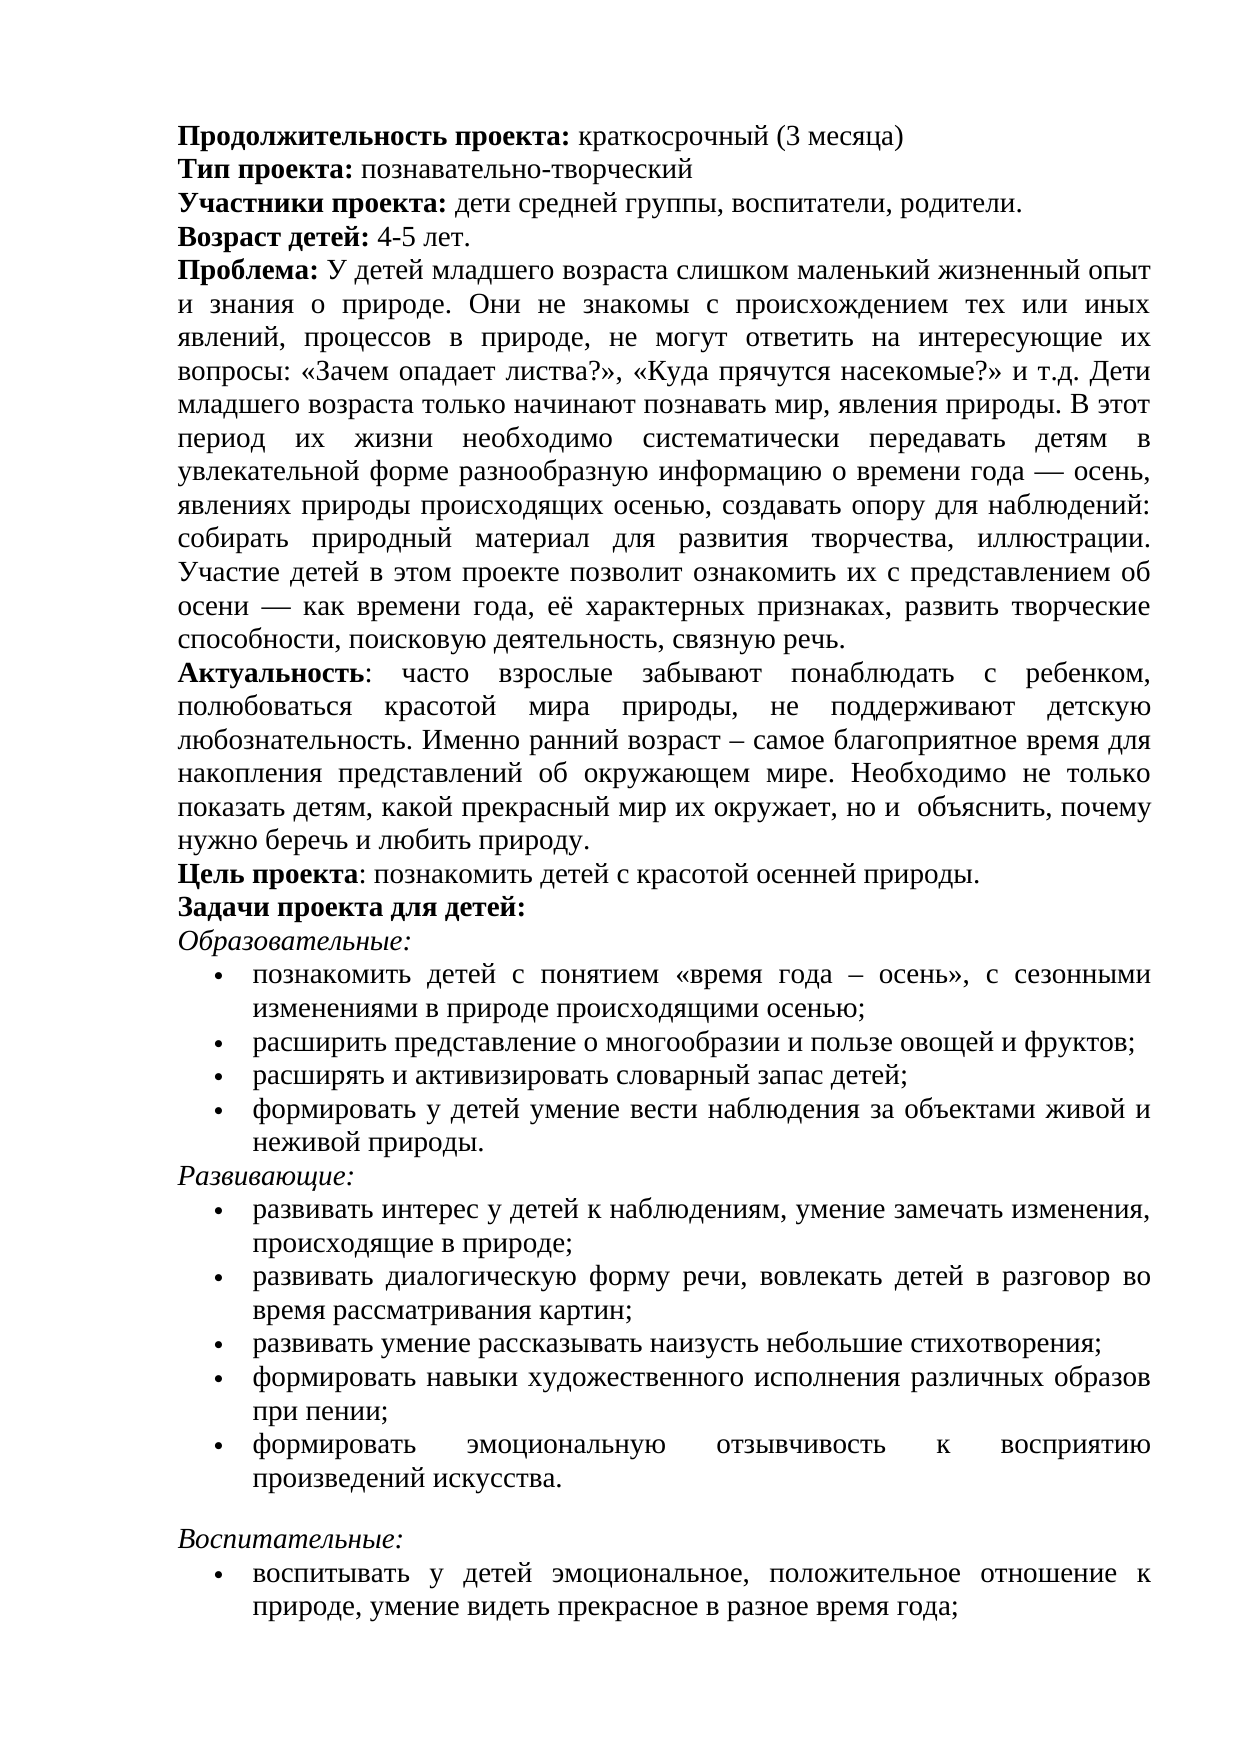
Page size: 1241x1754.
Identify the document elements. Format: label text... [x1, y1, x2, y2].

text Воспитательные: [177, 1521, 1152, 1555]
text Образовательные: [177, 923, 1152, 957]
text Задачи проекта для детей: [177, 889, 1152, 923]
list формировать навыки художественного исполнения различных образов при пении; [215, 1359, 1152, 1426]
list развивать интерес у детей к наблюдениям, умение замечать изменения, происходящие в природе; [215, 1191, 1152, 1258]
list воспитывать у детей эмоциональное, положительное отношение к природе, умение видеть прекрасное в разное время года; [215, 1555, 1152, 1622]
text Тип проекта: познавательно-творческий [177, 152, 1152, 185]
text Продолжительность проекта: краткосрочный (3 месяца) [177, 118, 1152, 152]
list расширять и активизировать словарный запас детей; [215, 1057, 1152, 1091]
text Актуальность: часто взрослые забывают понаблюдать с ребенком, полюбоваться красотой мира природы, не поддерживают детскую любознательность. Именно ранний возраст – самое благоприятное время для накопления представлений об окружающем мире. Необходимо не только показать детям, какой прекрасный мир их окружает, но и объяснить, почему нужно беречь и любить природу. [177, 655, 1152, 856]
text Возраст детей: 4-5 лет. [177, 219, 1152, 252]
text Проблема: У детей младшего возраста слишком маленький жизненный опыт и знания о природе. Они не знакомы с происхождением тех или иных явлений, процессов в природе, не могут ответить на интересующие их вопросы: «Зачем опадает листва?», «Куда прячутся насекомые?» и т.д. Дети младшего возраста только начинают познавать мир, явления природы. В этот период их жизни необходимо систематически передавать детям в увлекательной форме разнообразную информацию о времени года — осень, явлениях природы происходящих осенью, создавать опору для наблюдений: собирать природный материал для развития творчества, иллюстрации. Участие детей в этом проекте позволит ознакомить их с представлением об осени — как времени года, её характерных признаках, развить творческие способности, поисковую деятельность, связную речь. [177, 252, 1152, 655]
text Развивающие: [177, 1158, 1152, 1191]
list расширить представление о многообразии и пользе овощей и фруктов; [215, 1024, 1152, 1057]
text Участники проекта: дети средней группы, воспитатели, родители. [177, 185, 1152, 219]
list познакомить детей с понятием «время года – осень», с сезонными изменениями в природе происходящими осенью; [215, 957, 1152, 1024]
list развивать умение рассказывать наизусть небольшие стихотворения; [215, 1326, 1152, 1359]
list формировать эмоциональную отзывчивость к восприятию произведений искусства. [215, 1426, 1152, 1493]
list развивать диалогическую форму речи, вовлекать детей в разговор во время рассматривания картин; [215, 1258, 1152, 1326]
text Цель проекта: познакомить детей с красотой осенней природы. [177, 856, 1152, 889]
list формировать у детей умение вести наблюдения за объектами живой и неживой природы. [215, 1091, 1152, 1158]
